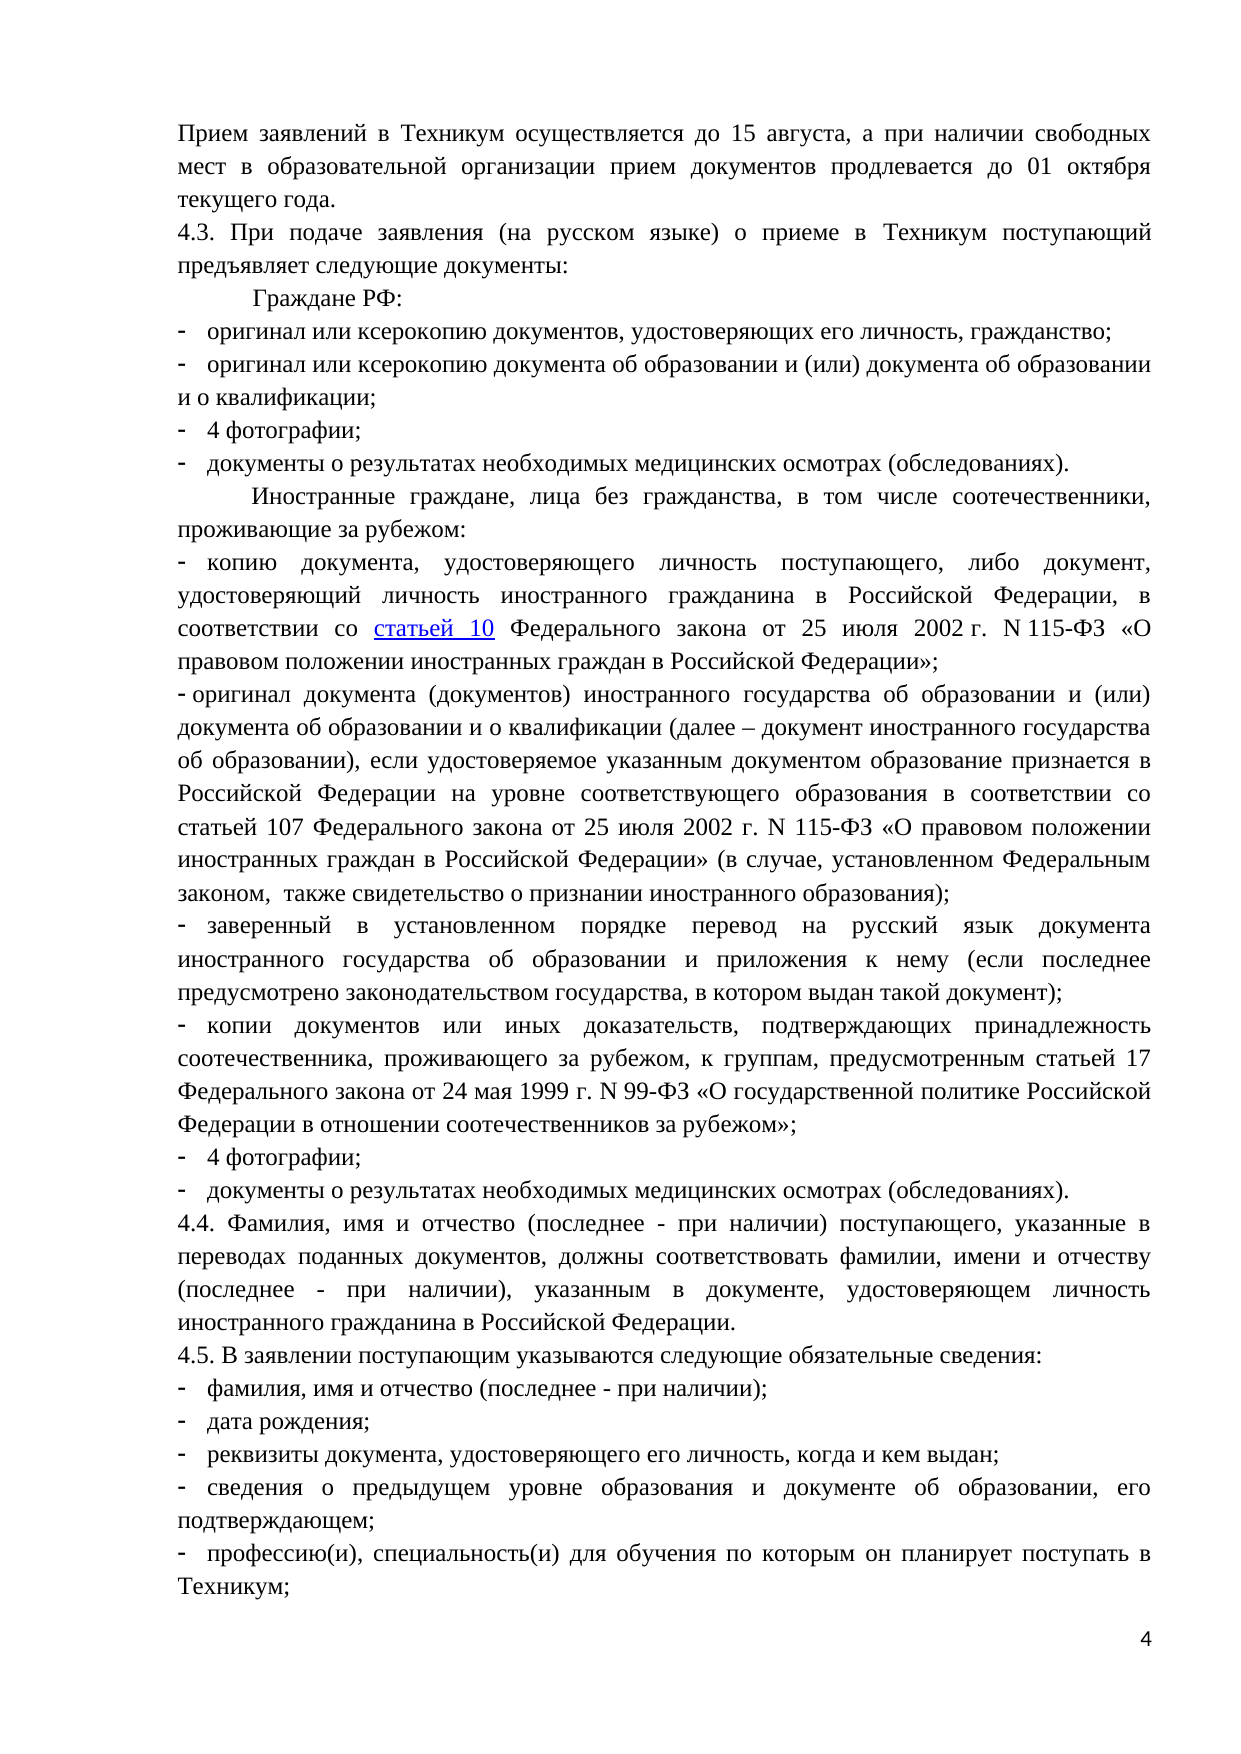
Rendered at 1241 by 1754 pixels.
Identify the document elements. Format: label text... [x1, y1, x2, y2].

text 4.3. При подаче заявления (на русском языке) о приеме в Техникум поступающий предъявляет следующие документы: [177, 217, 1152, 279]
list реквизиты документа, удостоверяющего его личность, когда и кем выдан; [177, 1439, 1152, 1468]
list фамилия, имя и отчество (последнее - при наличии); [177, 1373, 1152, 1402]
list заверенный в установленном порядке перевод на русский язык документа иностранного государства об образовании и приложения к нему (если последнее предусмотрено законодательством государства, в котором выдан такой документ); [177, 911, 1152, 1005]
list оригинал или ксерокопию документа об образовании и (или) документа об образовании и о квалификации; [177, 349, 1152, 411]
text 4.5. В заявлении поступающим указываются следующие обязательные сведения: [177, 1340, 1152, 1369]
list копии документов или иных доказательств, подтверждающих принадлежность соотечественника, проживающего за рубежом, к группам, предусмотренным статьей 17 Федерального закона от 24 мая 1999 г. N 99-ФЗ «О государственной политике Российской Федерации в отношении соотечественников за рубежом»; [177, 1010, 1152, 1137]
text Граждане РФ: [177, 283, 1152, 312]
list 4 фотографии; [177, 1142, 1152, 1171]
list дата рождения; [177, 1406, 1152, 1435]
list документы о результатах необходимых медицинских осмотрах (обследованиях). [177, 448, 1152, 477]
text Иностранные граждане, лица без гражданства, в том числе соотечественники, проживающие за рубежом: [177, 481, 1152, 543]
text 4.4. Фамилия, имя и отчество (последнее - при наличии) поступающего, указанные в переводах поданных документов, должны соответствовать фамилии, имени и отчеству (последнее - при наличии), указанным в документе, удостоверяющем личность иностранного гражданина в Российской Федерации. [177, 1208, 1152, 1336]
text Прием заявлений в Техникум осуществляется до 15 августа, а при наличии свободных мест в образовательной организации прием документов продлевается до 01 октября текущего года. [177, 118, 1152, 213]
list оригинал документа (документов) иностранного государства об образовании и (или) документа об образовании и о квалификации (далее – документ иностранного государства об образовании), если удостоверяемое указанным документом образование признается в Российской Федерации на уровне соответствующего образования в соответствии со статьей 107 Федерального закона от 25 июля 2002 г. N 115-ФЗ «О правовом положении иностранных граждан в Российской Федерации» (в случае, установленном Федеральным законом, также свидетельство о признании иностранного образования); [177, 679, 1152, 906]
list профессию(и), специальность(и) для обучения по которым он планирует поступать в Техникум; [177, 1538, 1152, 1600]
list сведения о предыдущем уровне образования и документе об образовании, его подтверждающем; [177, 1472, 1152, 1534]
list оригинал или ксерокопию документов, удостоверяющих его личность, гражданство; [177, 316, 1152, 345]
list документы о результатах необходимых медицинских осмотрах (обследованиях). [177, 1175, 1152, 1203]
list копию документа, удостоверяющего личность поступающего, либо документ, удостоверяющий личность иностранного гражданина в Российской Федерации, в соответствии со статьей 10 Федерального закона от 25 июля 2002 г. N 115-ФЗ «О правовом положении иностранных граждан в Российской Федерации»; [177, 547, 1152, 675]
list 4 фотографии; [177, 415, 1152, 444]
